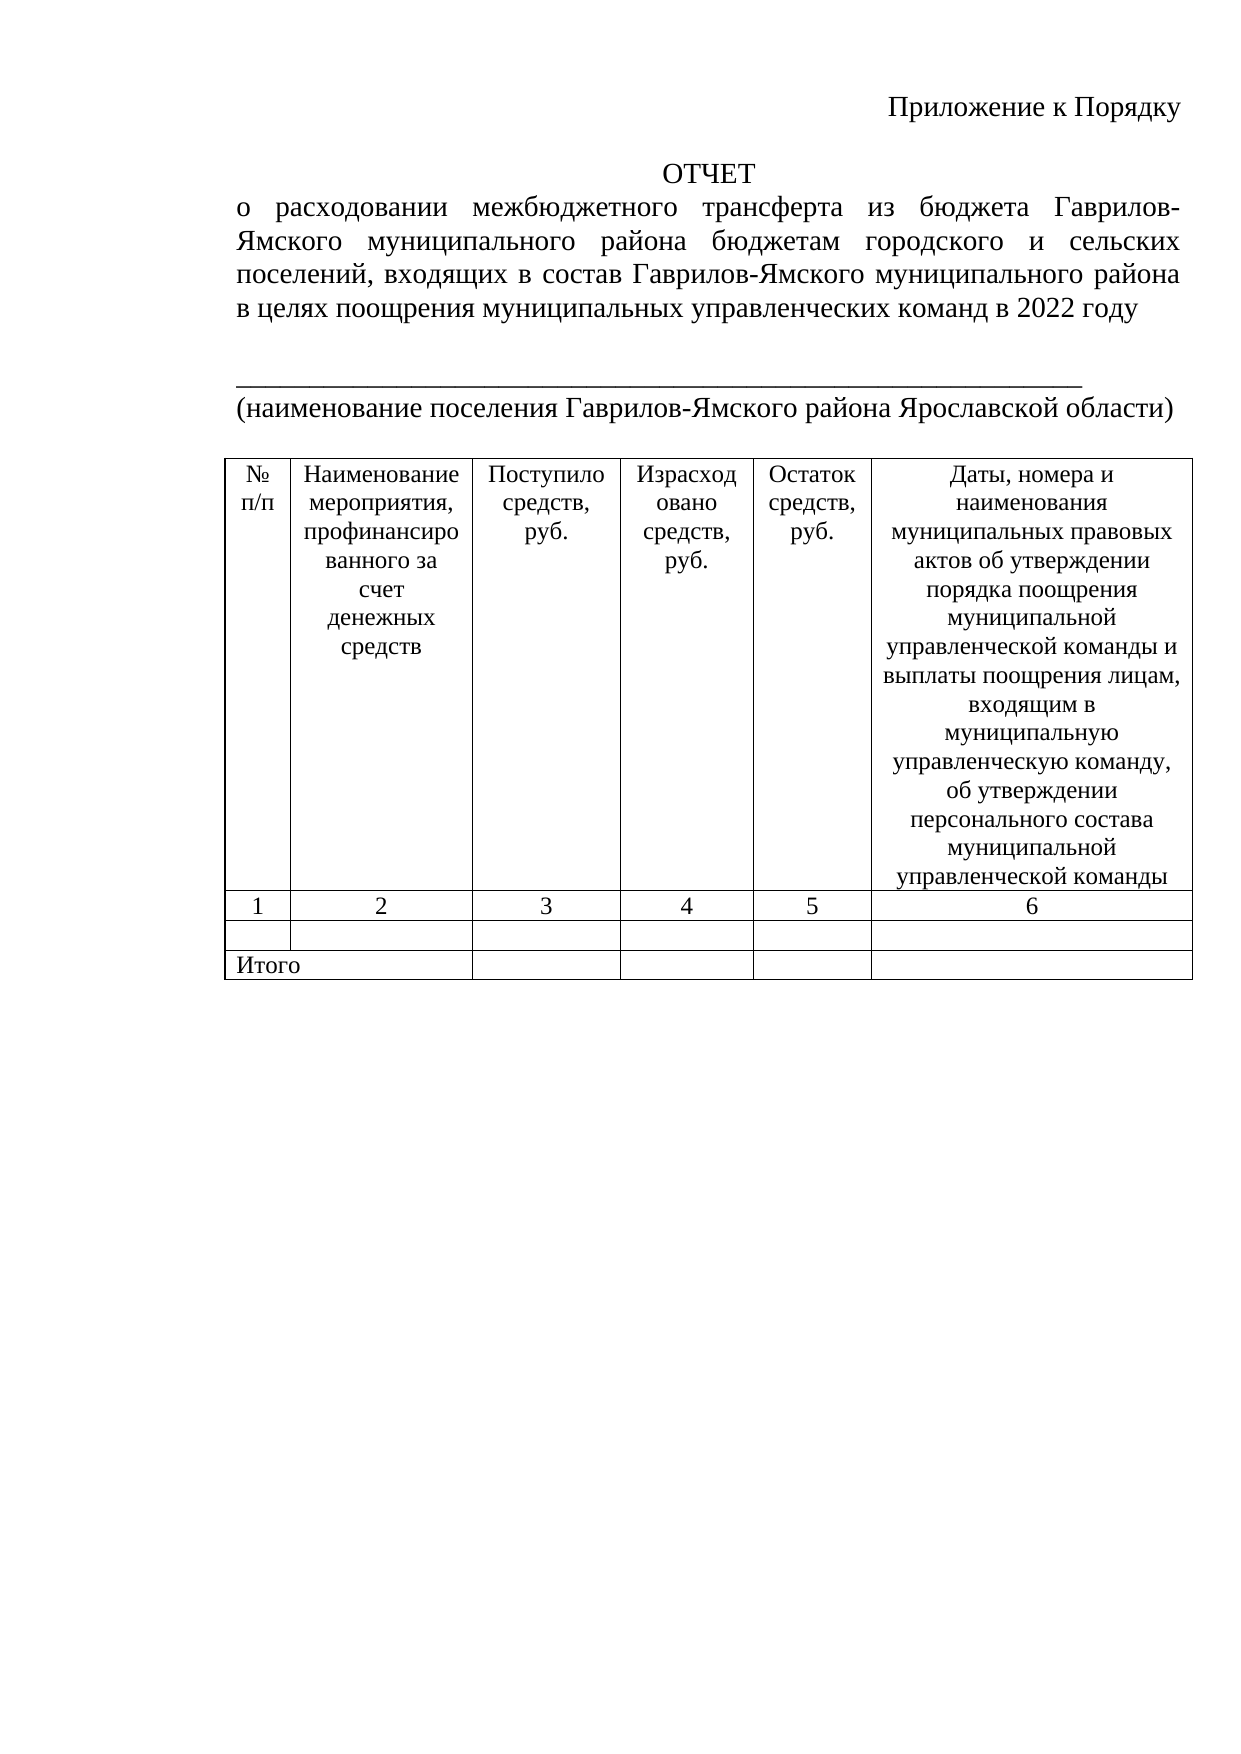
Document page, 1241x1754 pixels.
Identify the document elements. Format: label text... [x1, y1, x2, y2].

table_cell [621, 951, 753, 979]
table_cell [226, 921, 290, 949]
table_header Наименование мероприятия, профинансированного за счет денежных средств [291, 459, 472, 890]
table_header № п/п [226, 459, 290, 890]
table_cell 4 [621, 891, 753, 920]
text (наименование поселения Гаврилов-Ямского района Ярославской области) [236, 391, 1181, 424]
table_cell Итого [226, 951, 472, 979]
table_cell [473, 921, 620, 949]
table_cell [621, 921, 753, 949]
table_cell [872, 921, 1192, 949]
text Приложение к Порядку [236, 89, 1181, 122]
table_cell 5 [754, 891, 871, 920]
table_cell [872, 951, 1192, 979]
table_cell 6 [872, 891, 1192, 920]
table_cell [473, 951, 620, 979]
table_cell 3 [473, 891, 620, 920]
table_cell 1 [226, 891, 290, 920]
table_cell [291, 921, 472, 949]
text __________________________________________________________ [236, 357, 1181, 391]
text ОТЧЕТ [236, 156, 1181, 189]
table_cell [754, 921, 871, 949]
text о расходовании межбюджетного трансферта из бюджета Гаврилов-Ямского муниципального района бюджетам городского и сельских поселений, входящих в состав Гаврилов-Ямского муниципального района в целях поощрения муниципальных управленческих команд в 2022 году [236, 189, 1181, 323]
table_header Поступило средств, руб. [473, 459, 620, 890]
table_header Остаток средств, руб. [754, 459, 871, 890]
table_header Израсходовано средств, руб. [621, 459, 753, 890]
table_cell 2 [291, 891, 472, 920]
table_header Даты, номера и наименования муниципальных правовых актов об утверждении порядка поощрения муниципальной управленческой команды и выплаты поощрения лицам, входящим в муниципальную управленческую команду, об утверждении персонального состава муниципальной управленческой команды [872, 459, 1192, 890]
table_cell [754, 951, 871, 979]
